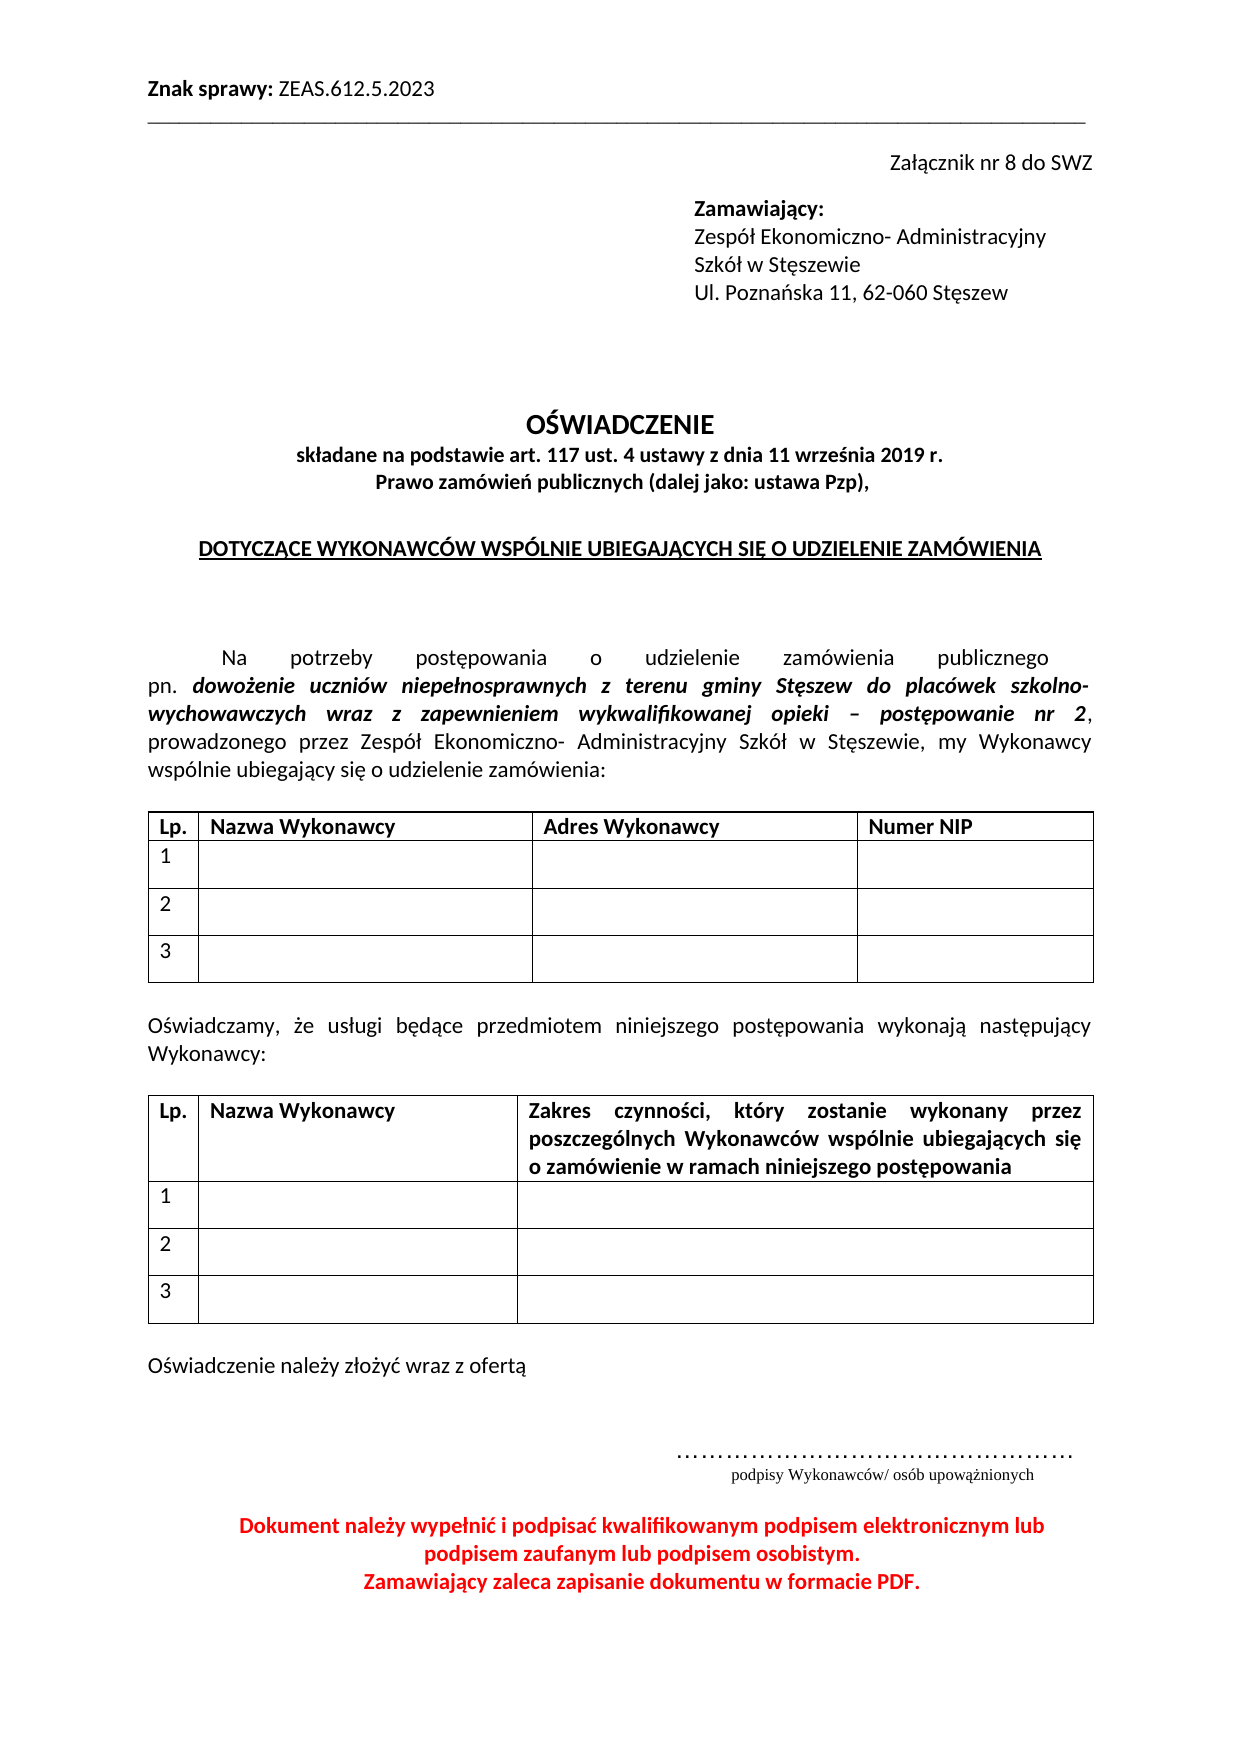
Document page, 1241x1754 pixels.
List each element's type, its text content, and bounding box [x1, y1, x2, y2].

text podpisem zaufanym lub podpisem osobistym. [192, 1539, 1093, 1567]
table_cell [199, 1276, 517, 1322]
table_cell [199, 841, 532, 888]
text Załącznik nr 8 do SWZ [148, 148, 1093, 176]
text ………………………………………… [148, 1436, 1093, 1464]
table_cell 3 [149, 1276, 198, 1322]
table_header Lp. [149, 813, 198, 840]
table_cell 1 [149, 1182, 198, 1228]
table_cell [199, 936, 532, 982]
text Oświadczenie należy złożyć wraz z ofertą [148, 1351, 1093, 1379]
table_cell [518, 1276, 1093, 1322]
table_header Numer NIP [858, 813, 1093, 840]
table_cell [533, 936, 857, 982]
text Ul. Poznańska 11, 62-060 Stęszew [694, 278, 1093, 307]
table_cell [858, 841, 1093, 888]
text Dokument należy wypełnić i podpisać kwalifikowanym podpisem elektronicznym lub [192, 1511, 1093, 1539]
table_cell [858, 889, 1093, 935]
text podpisy Wykonawców/ osób upowążnionych [148, 1464, 1093, 1483]
table_header Nazwa Wykonawcy [199, 813, 532, 840]
table_cell [199, 889, 532, 935]
text Zespół Ekonomiczno- Administracyjny [694, 222, 1093, 251]
text Zamawiający: [694, 194, 1093, 222]
table_header Zakres czynności, który zostanie wykonany przez poszczególnych Wykonawców wspólnie ubiegających się o zamówienie w ramach niniejszego postępowania [518, 1096, 1093, 1181]
table_cell 1 [149, 841, 198, 888]
table_header Lp. [149, 1096, 198, 1181]
table_cell [533, 889, 857, 935]
table_cell [533, 841, 857, 888]
text DOTYCZĄCE WYKONAWCÓW WSPÓLNIE UBIEGAJĄCYCH SIĘ O UDZIELENIE ZAMÓWIENIA [148, 534, 1093, 562]
text OŚWIADCZENIE [148, 406, 1093, 442]
text Szkół w Stęszewie [694, 251, 1093, 278]
table_cell [518, 1229, 1093, 1275]
table_cell [199, 1182, 517, 1228]
text Oświadczamy, że usługi będące przedmiotem niniejszego postępowania wykonają następujący Wykonawcy: [148, 1011, 1093, 1067]
table_cell [199, 1229, 517, 1275]
table_cell [858, 936, 1093, 982]
table_cell 2 [149, 1229, 198, 1275]
table_header Nazwa Wykonawcy [199, 1096, 517, 1181]
table_cell 3 [149, 936, 198, 982]
text składane na podstawie art. 117 ust. 4 ustawy z dnia 11 września 2019 r. [148, 442, 1093, 468]
table_header Adres Wykonawcy [533, 813, 857, 840]
table_cell 2 [149, 889, 198, 935]
text Zamawiający zaleca zapisanie dokumentu w formacie PDF. [192, 1567, 1093, 1596]
text Na potrzeby postępowania o udzielenie zamówienia publicznego pn. dowożenie uczniów niepełnosprawnych z terenu gminy Stęszew do placówek szkolno-wychowawczych wraz z zapewnieniem wykwalifikowanej opieki – postępowanie nr 2, prowadzonego przez Zespół Ekonomiczno- Administracyjny Szkół w Stęszewie, my Wykonawcy wspólnie ubiegający się o udzielenie zamówienia: [148, 643, 1093, 783]
text Prawo zamówień publicznych (dalej jako: ustawa Pzp), [148, 468, 1093, 495]
table_cell [518, 1182, 1093, 1228]
